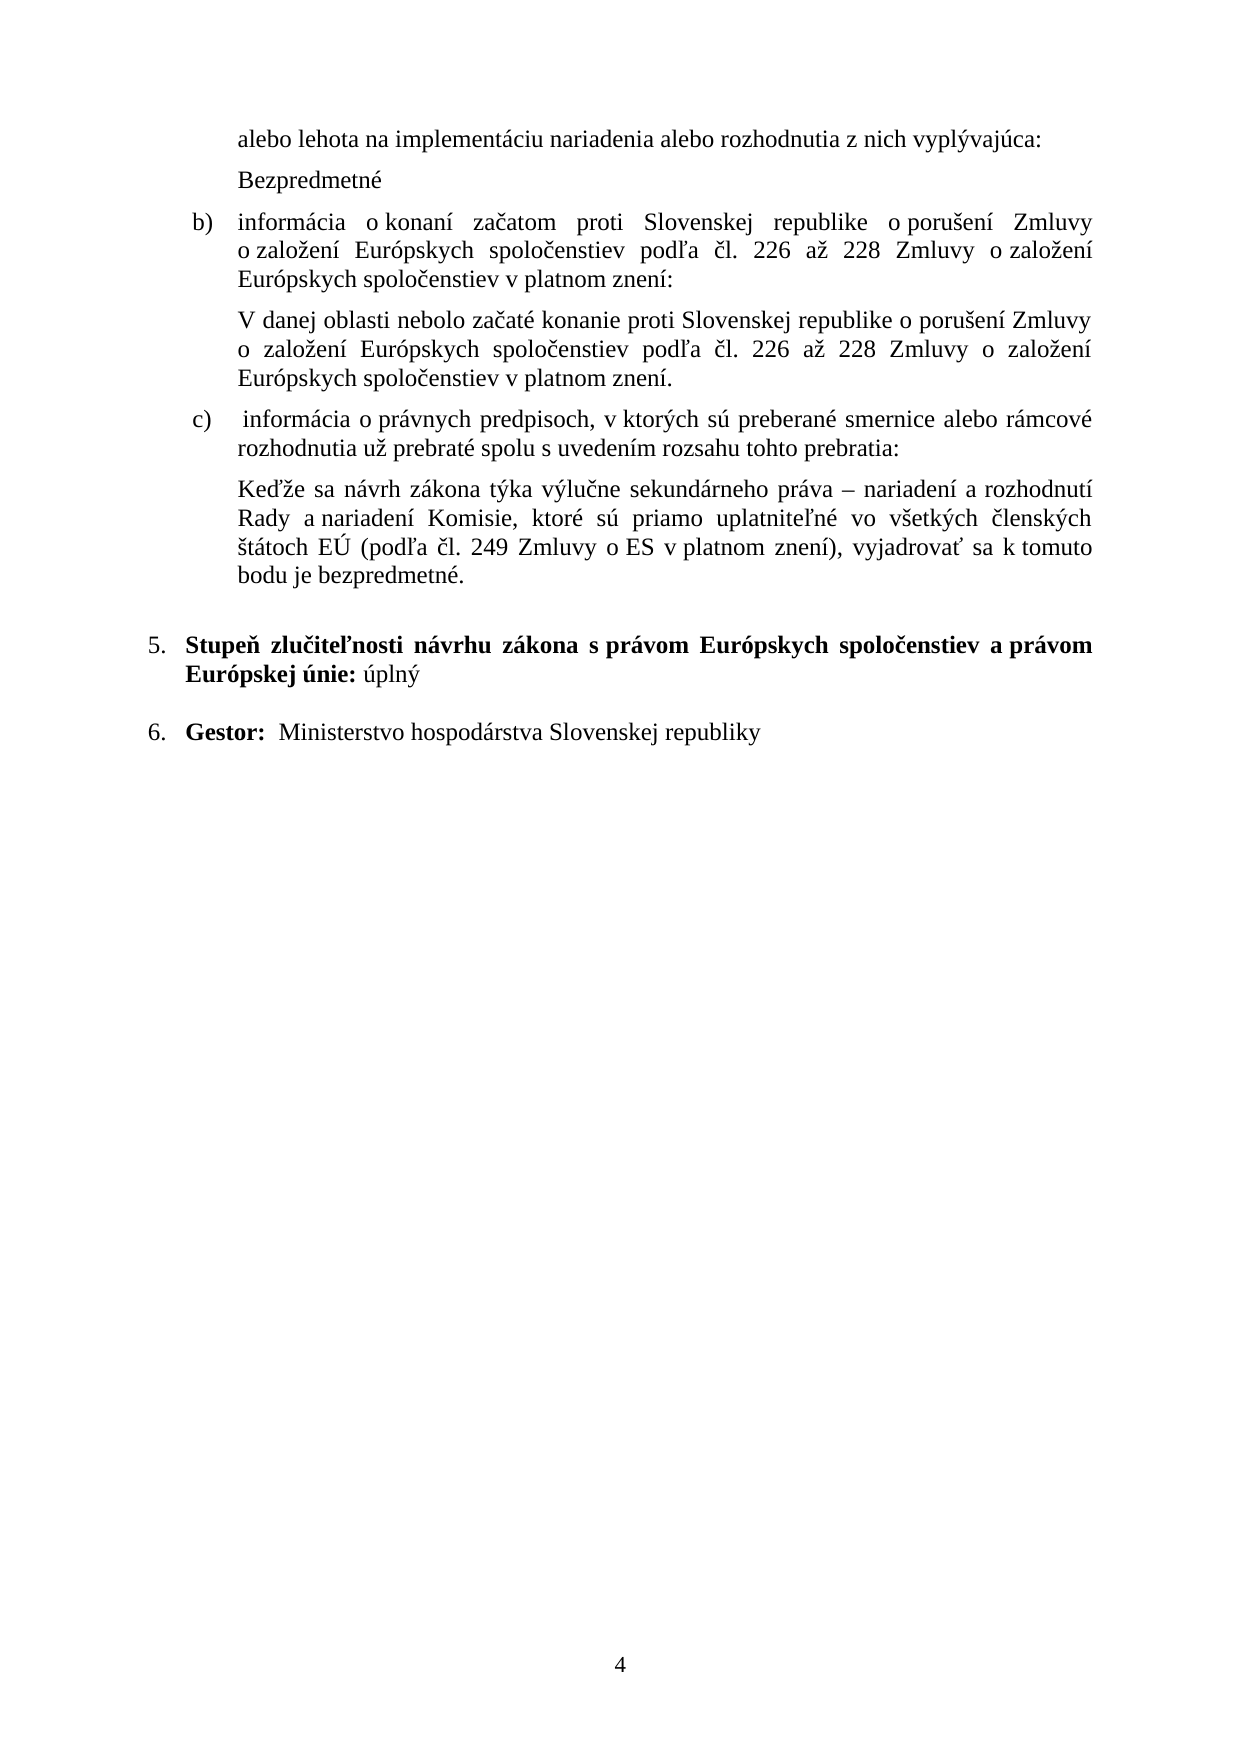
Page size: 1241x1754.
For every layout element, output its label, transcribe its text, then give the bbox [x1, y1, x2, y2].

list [192, 124, 1092, 153]
text Bezpredmetné [237, 165, 1092, 194]
list Gestor: Ministerstvo hospodárstva Slovenskej republiky [148, 717, 1092, 745]
list Stupeň zlučiteľnosti návrhu zákona s právom Európskych spoločenstiev a právom Európskej únie: úplný [148, 630, 1092, 688]
list informácia o právnych predpisoch, v ktorých sú preberané smernice alebo rámcové rozhodnutia už prebraté spolu s uvedením rozsahu tohto prebratia: [192, 404, 1092, 462]
text Keďže sa návrh zákona týka výlučne sekundárneho práva – nariadení a rozhodnutí Rady a nariadení Komisie, ktoré sú priamo uplatniteľné vo všetkých členských štátoch EÚ (podľa čl. 249 Zmluvy o ES v platnom znení), vyjadrovať sa k tomuto bodu je bezpredmetné. [237, 474, 1092, 589]
list informácia o konaní začatom proti Slovenskej republike o porušení Zmluvy o založení Európskych spoločenstiev podľa čl. 226 až 228 Zmluvy o založení Európskych spoločenstiev v platnom znení: [192, 207, 1092, 293]
text V danej oblasti nebolo začaté konanie proti Slovenskej republike o porušení Zmluvy o založení Európskych spoločenstiev podľa čl. 226 až 228 Zmluvy o založení Európskych spoločenstiev v platnom znení. [237, 305, 1092, 392]
